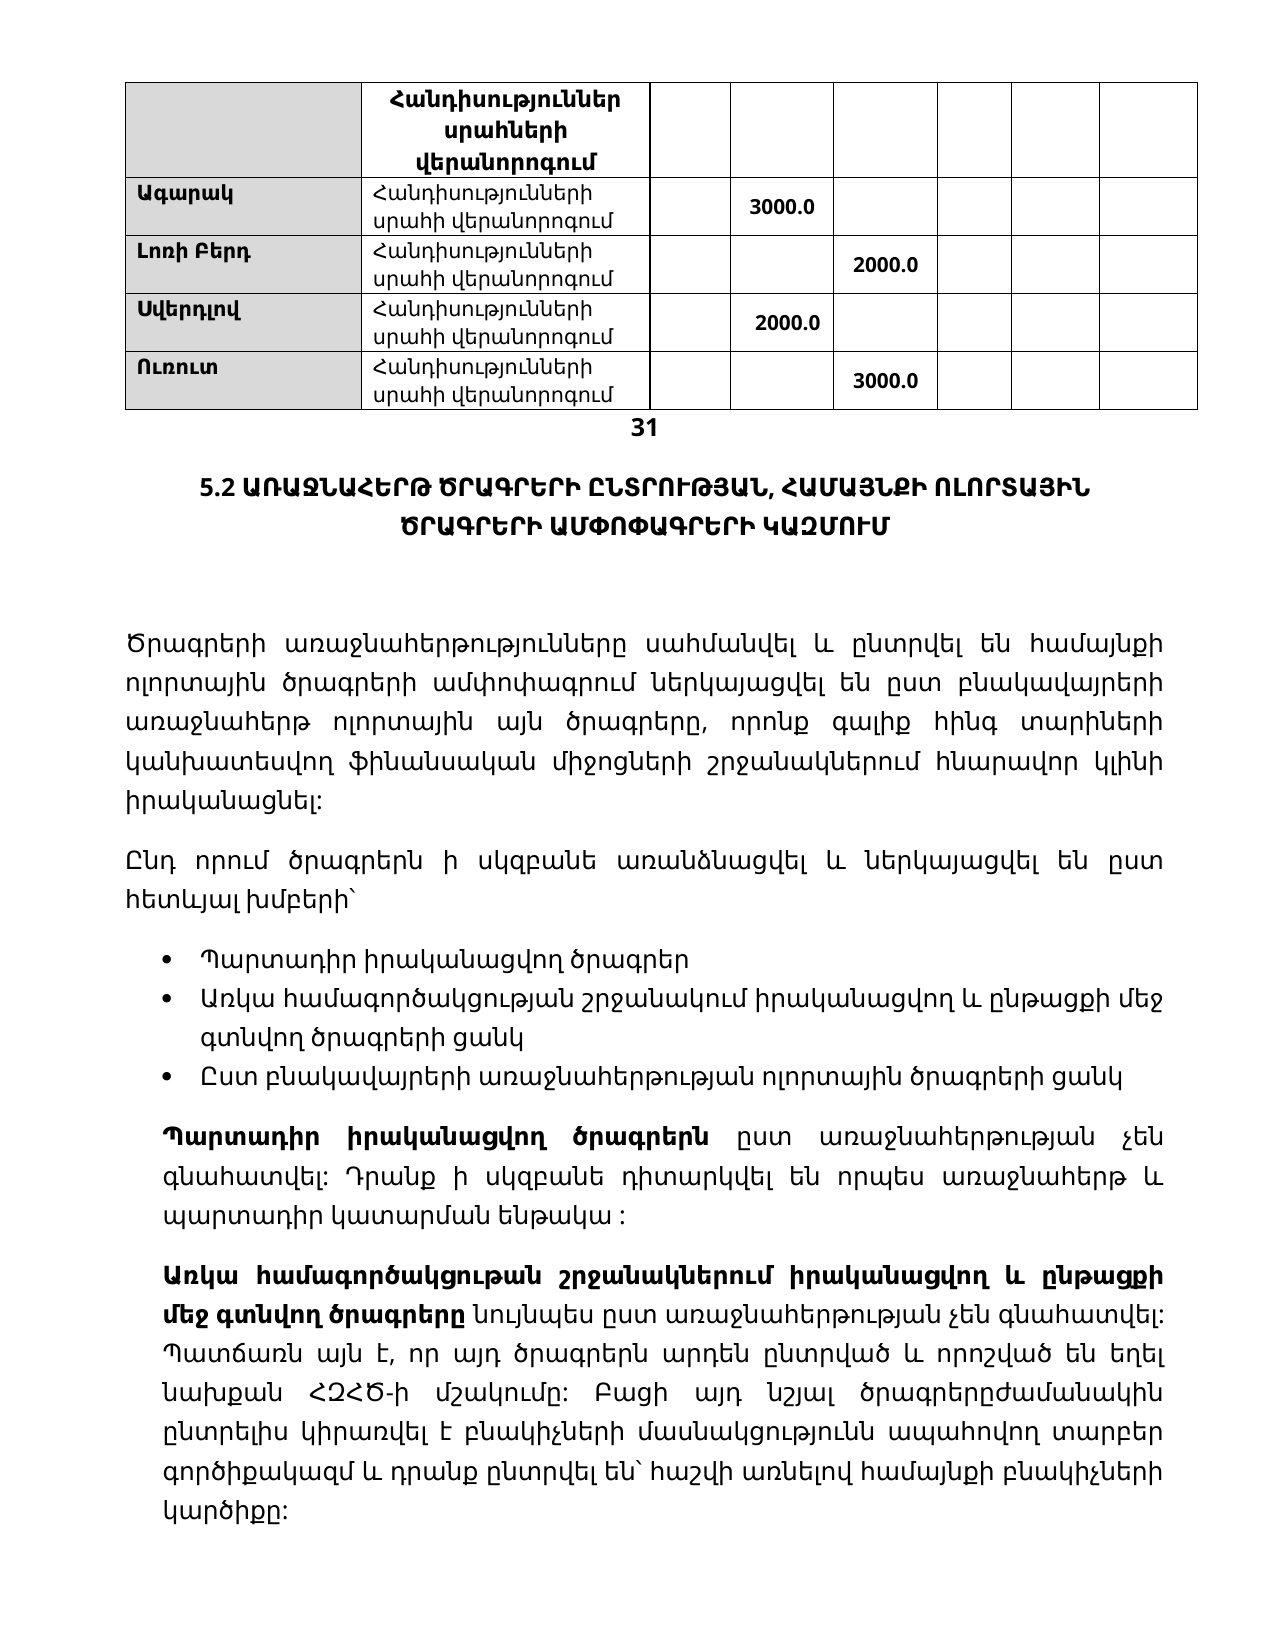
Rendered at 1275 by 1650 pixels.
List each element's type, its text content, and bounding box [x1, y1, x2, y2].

table_cell [651, 352, 730, 409]
table_cell Ուռուտ [126, 352, 361, 409]
table_cell [1012, 236, 1099, 293]
table_cell [731, 352, 833, 409]
table_cell Հանդիսությունների սրահի վերանորոգում [362, 236, 649, 293]
table_cell [1012, 178, 1099, 235]
table_cell [1012, 294, 1099, 351]
text Ընդ որում ծրագրերն ի սկզբանե առանձնացվել և ներկայացվել են ըստ հետևյալ խմբերի՝ [125, 842, 1164, 916]
table_cell [1100, 294, 1197, 351]
table_cell [938, 178, 1011, 235]
table_cell [651, 294, 730, 351]
text 31 [125, 410, 1164, 444]
table_cell 2000.0 [731, 294, 833, 351]
table_cell [1012, 352, 1099, 409]
table_cell [834, 178, 937, 235]
table_cell [731, 83, 833, 177]
table_cell [1100, 352, 1197, 409]
table_cell [1012, 83, 1099, 177]
table_cell Լոռի Բերդ [126, 236, 361, 293]
table_cell [1100, 83, 1197, 177]
list Պարտադիր իրականացվող ծրագրեր [162, 941, 1164, 976]
table_cell [1100, 236, 1197, 293]
table_cell [834, 294, 937, 351]
list Առկա համագործակցության շրջանակում իրականացվող և ընթացքի մեջ գտնվող ծրագրերի ցանկ [162, 981, 1164, 1054]
table_cell Հանդիսություններ սրահների վերանորոգում [362, 83, 649, 177]
table_cell [126, 83, 361, 177]
table_cell Ագարակ [126, 178, 361, 235]
table_cell [651, 178, 730, 235]
table_cell Հանդիսությունների սրահի վերանորոգում [362, 294, 649, 351]
table_cell [651, 236, 730, 293]
list Ըստ բնակավայրերի առաջնահերթության ոլորտային ծրագրերի ցանկ [162, 1059, 1164, 1093]
text Առկա համագործակցութան շրջանակներում իրականացվող և ընթացքի մեջ գտնվող ծրագրերը նույնպես ըստ առաջնահերթության չեն գնահատվել: Պատճառն այն է, որ այդ ծրագրերն արդեն ընտրված և որոշված են եղել նախքան ՀԶՀԾ-ի մշակումը: Բացի այդ նշյալ ծրագրերըժամանակին ընտրելիս կիրառվել է բնակիչների մասնակցությունն ապահովող տարբեր գործիքակազմ և դրանք ընտրվել են՝ հաշվի առնելով համայնքի բնակիչների կարծիքը: [162, 1257, 1164, 1526]
table_cell [651, 83, 730, 177]
table_cell Հանդիսությունների սրահի վերանորոգում [362, 352, 649, 409]
table_cell [834, 83, 937, 177]
table_cell [938, 294, 1011, 351]
table_cell Հանդիսությունների սրահի վերանորոգում [362, 178, 649, 235]
text Ծրագրերի առաջնահերթությունները սահմանվել և ընտրվել են համայնքի ոլորտային ծրագրերի ամփոփագրում ներկայացվել են ըստ բնակավայրերի առաջնահերթ ոլորտային այն ծրագրերը, որոնք գալիք հինգ տարիների կանխատեսվող ֆինանսական միջոցների շրջանակներում հնարավոր կլինի իրականացնել: [125, 626, 1164, 816]
table_cell [1100, 178, 1197, 235]
table_cell [938, 352, 1011, 409]
table_cell [938, 236, 1011, 293]
table_cell Սվերդլով [126, 294, 361, 351]
table_cell 3000.0 [834, 352, 937, 409]
table_cell 2000.0 [834, 236, 937, 293]
text Պարտադիր իրականացվող ծրագրերն ըստ առաջնահերթության չեն գնահատվել: Դրանք ի սկզբանե դիտարկվել են որպես առաջնահերթ և պարտադիր կատարման ենթակա : [162, 1119, 1164, 1231]
table_cell [938, 83, 1011, 177]
table_cell 3000.0 [731, 178, 833, 235]
text 5.2 ԱՌԱՋՆԱՀԵՐԹ ԾՐԱԳՐԵՐԻ ԸՆՏՐՈՒԹՅԱՆ, ՀԱՄԱՅՆՔԻ ՈԼՈՐՏԱՅԻՆ ԾՐԱԳՐԵՐԻ ԱՄՓՈՓԱԳՐԵՐԻ ԿԱԶՄՈՒՄ [125, 470, 1164, 543]
table_cell [731, 236, 833, 293]
